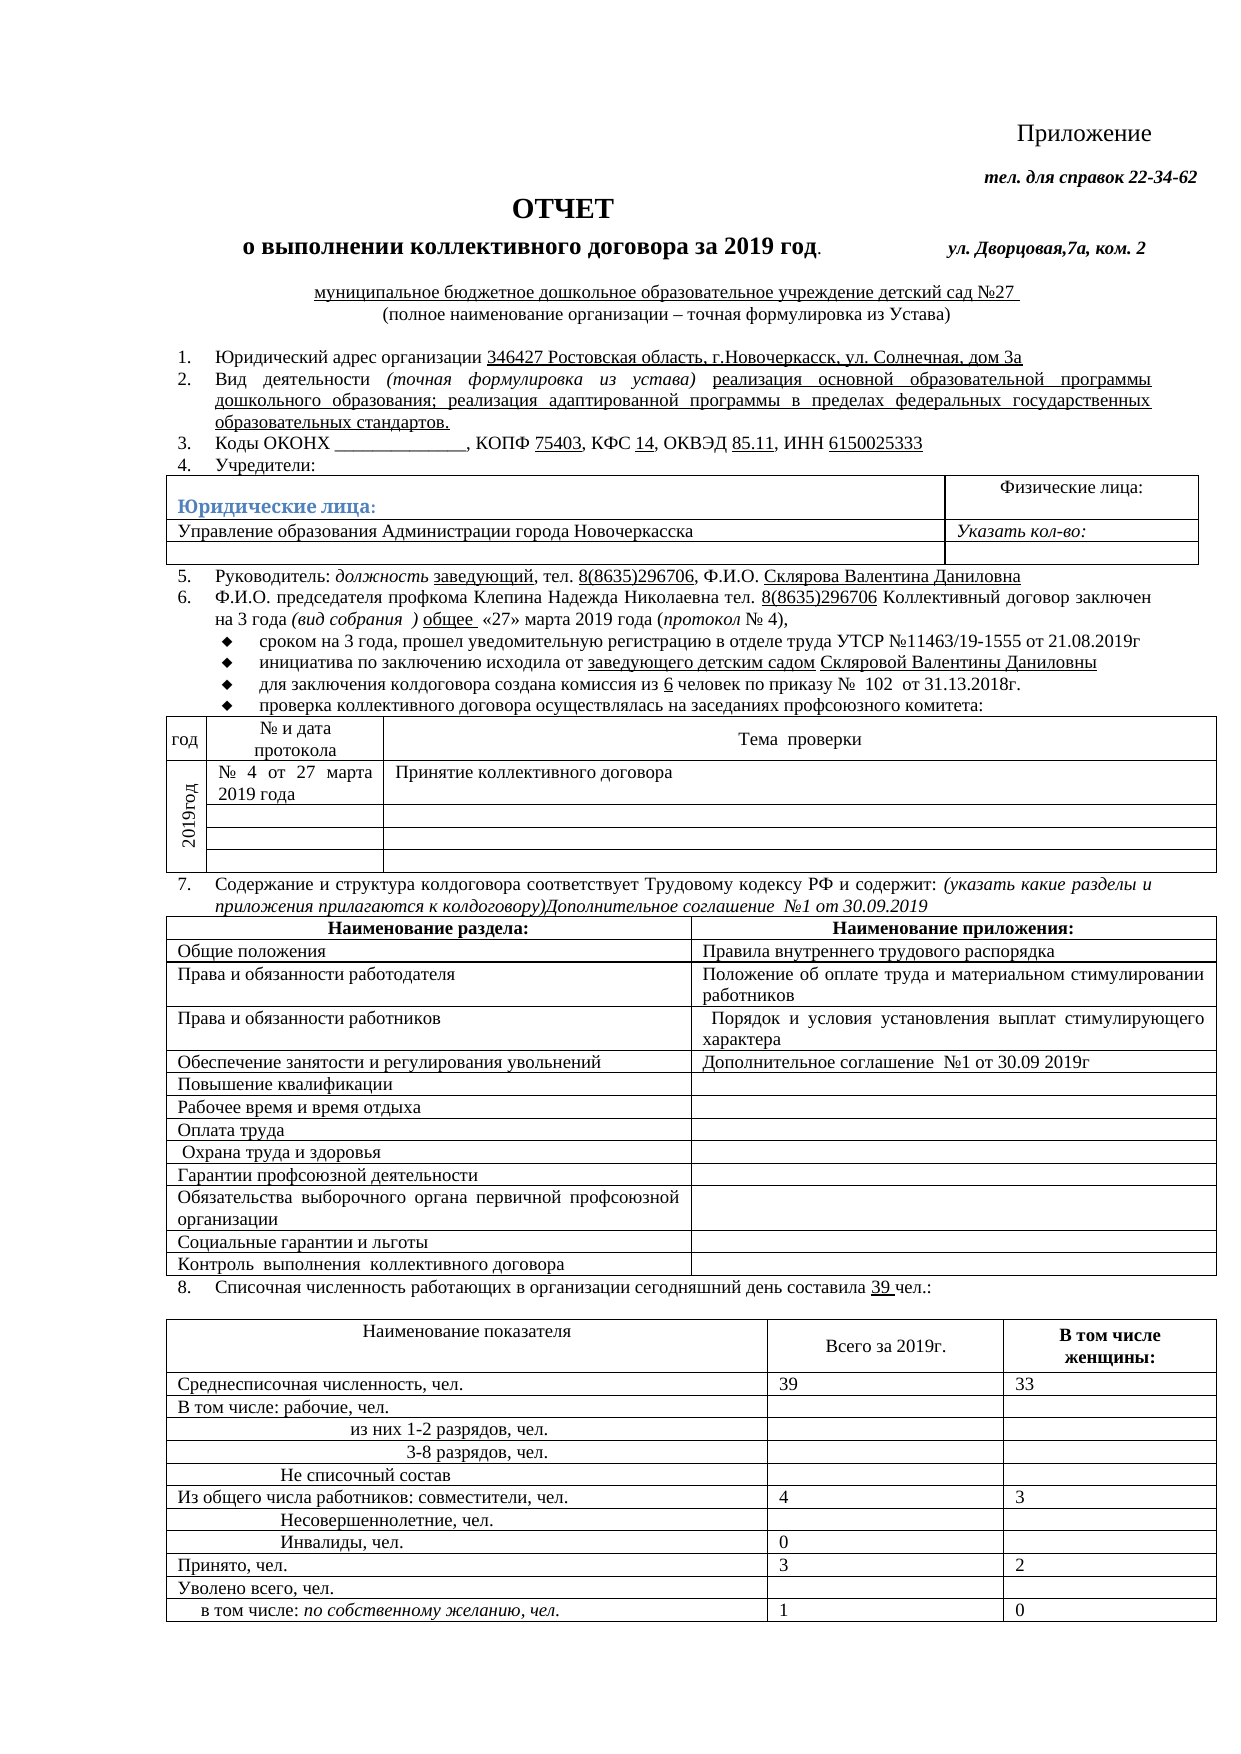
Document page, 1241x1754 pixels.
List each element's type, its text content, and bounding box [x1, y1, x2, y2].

table_cell 2019год [167, 761, 206, 872]
table_cell [768, 1441, 1003, 1462]
table_cell [692, 1253, 1216, 1275]
table_cell Права и обязанности работодателя [167, 963, 691, 1006]
table_cell [167, 542, 944, 564]
table_cell [1004, 1441, 1216, 1462]
table_cell Гарантии профсоюзной деятельности [167, 1164, 691, 1185]
table_cell [692, 1164, 1216, 1185]
table_cell [768, 1396, 1003, 1417]
table_cell 1 [768, 1599, 1003, 1621]
table_cell [768, 1577, 1003, 1598]
table_header Наименование показателя [167, 1320, 767, 1372]
table_cell Указать кол-во: [946, 520, 1198, 541]
table_cell Положение об оплате труда и материальном стимулировании работников [692, 963, 1216, 1006]
table_cell Правила внутреннего трудового распорядка [692, 940, 1216, 961]
table_cell Обеспечение занятости и регулирования увольнений [167, 1051, 691, 1072]
table_cell Принятие коллективного договора [384, 761, 1216, 804]
table_cell Из общего числа работников: совместители, чел. [167, 1486, 767, 1508]
list Коды ОКОНХ ______________, КОПФ 75403, КФС 14, ОКВЭД 85.11, ИНН 6150025333 [177, 432, 1152, 454]
list проверка коллективного договора осуществлялась на заседаниях профсоюзного комитета: [222, 694, 1152, 716]
table_cell [1004, 1396, 1216, 1417]
table_cell в том числе: по собственному желанию, чел. [167, 1599, 767, 1621]
table_cell Управление образования Администрации города Новочеркасска [167, 520, 944, 541]
table_cell 3-8 разрядов, чел. [167, 1441, 767, 1462]
table_cell Повышение квалификации [167, 1073, 691, 1095]
table_cell из них 1-2 разрядов, чел. [167, 1418, 767, 1440]
table_cell Обязательства выборочного органа первичной профсоюзной организации [167, 1186, 691, 1229]
list инициатива по заключению исходила от заведующего детским садом Скляровой Валентины Даниловны [222, 651, 1152, 673]
table_cell Дополнительное соглашение №1 от 30.09 2019г [692, 1051, 1216, 1072]
table_cell Инвалиды, чел. [167, 1531, 767, 1553]
list Учредители: [177, 454, 1152, 475]
table_cell 0 [1004, 1599, 1216, 1621]
table_header Всего за 2019г. [768, 1320, 1003, 1372]
text о выполнении коллективного договора за 2019 год. ул. Дворцовая,7а, ком. 2 [177, 231, 1152, 259]
table_cell [1004, 1509, 1216, 1530]
table_cell 3 [1004, 1486, 1216, 1508]
table_cell Охрана труда и здоровья [167, 1141, 691, 1163]
list Руководитель: должность заведующий, тел. 8(8635)296706, Ф.И.О. Склярова Валентина Даниловна [177, 565, 1152, 586]
table_cell 33 [1004, 1373, 1216, 1395]
text Приложение [177, 118, 1152, 147]
list Ф.И.О. председателя профкома Клепина Надежда Николаевна тел. 8(8635)296706 Коллективный договор заключен на 3 года (вид собрания ) общее «27» марта 2019 года (протокол № 4), [177, 586, 1152, 629]
table_cell 0 [768, 1531, 1003, 1553]
table_cell [207, 805, 383, 827]
table_header Тема проверки [384, 717, 1216, 760]
list Вид деятельности (точная формулировка из устава) реализация основной образовательной программы дошкольного образования; реализация адаптированной программы в пределах федеральных государственных образовательных стандартов. [177, 367, 1152, 432]
table_cell [384, 828, 1216, 849]
table_cell [768, 1418, 1003, 1440]
table_cell [768, 1464, 1003, 1485]
table_cell Оплата труда [167, 1119, 691, 1140]
table_cell Контроль выполнения коллективного договора [167, 1253, 691, 1275]
table_cell [768, 1509, 1003, 1530]
table_header ОТЧЕТ [166, 166, 960, 231]
text (полное наименование организации – точная формулировка из Устава) [177, 303, 1152, 324]
table_cell [946, 542, 1198, 564]
table_cell Не списочный состав [167, 1464, 767, 1485]
table_cell № 4 от 27 марта 2019 года [207, 761, 383, 804]
list Содержание и структура колдоговора соответствует Трудовому кодексу РФ и содержит: (указать какие разделы и приложения прилагаются к колдоговору)Дополнительное соглашение №1 от 30.09.2019 [177, 873, 1152, 916]
table_cell В том числе: рабочие, чел. [167, 1396, 767, 1417]
table_cell Уволено всего, чел. [167, 1577, 767, 1598]
table_cell Общие положения [167, 940, 691, 961]
table_cell [692, 1141, 1216, 1163]
table_cell Принято, чел. [167, 1554, 767, 1576]
table_cell [384, 850, 1216, 872]
table_header Наименование раздела: [167, 917, 691, 939]
table_cell 39 [768, 1373, 1003, 1395]
table_cell [207, 850, 383, 872]
table_cell [692, 1119, 1216, 1140]
text муниципальное бюджетное дошкольное образовательное учреждение детский сад №27 [177, 281, 1152, 303]
table_cell [692, 1231, 1216, 1252]
table_cell Рабочее время и время отдыха [167, 1096, 691, 1117]
table_header В том числе женщины: [1004, 1320, 1216, 1372]
list Списочная численность работающих в организации сегодняшний день составила 39 чел.: [177, 1276, 1152, 1297]
table_cell [1004, 1577, 1216, 1598]
table_header № и дата протокола [207, 717, 383, 760]
table_cell [692, 1096, 1216, 1117]
table_cell [384, 805, 1216, 827]
table_cell [692, 1186, 1216, 1229]
list для заключения колдоговора создана комиссия из 6 человек по приказу № 102 от 31.13.2018г. [222, 673, 1152, 694]
table_header год [167, 717, 206, 760]
list Юридический адрес организации 346427 Ростовская область, г.Новочеркасск, ул. Солнечная, дом 3а [177, 346, 1152, 367]
table_cell 3 [768, 1554, 1003, 1576]
table_cell Социальные гарантии и льготы [167, 1231, 691, 1252]
table_cell Права и обязанности работников [167, 1007, 691, 1050]
table_cell 2 [1004, 1554, 1216, 1576]
table_cell [207, 828, 383, 849]
table_cell [1004, 1418, 1216, 1440]
table_header тел. для справок 22-34-62 [960, 166, 1222, 231]
table_header Наименование приложения: [692, 917, 1216, 939]
table_cell 4 [768, 1486, 1003, 1508]
table_cell [1004, 1464, 1216, 1485]
table_cell [692, 1073, 1216, 1095]
list сроком на 3 года, прошел уведомительную регистрацию в отделе труда УТСР №11463/19-1555 от 21.08.2019г [222, 629, 1152, 651]
table_cell [1004, 1531, 1216, 1553]
table_cell Среднесписочная численность, чел. [167, 1373, 767, 1395]
table_cell Несовершеннолетние, чел. [167, 1509, 767, 1530]
table_header Физические лица: [946, 476, 1198, 519]
table_cell Порядок и условия установления выплат стимулирующего характера [692, 1007, 1216, 1050]
table_header Юридические лица: [167, 476, 944, 519]
